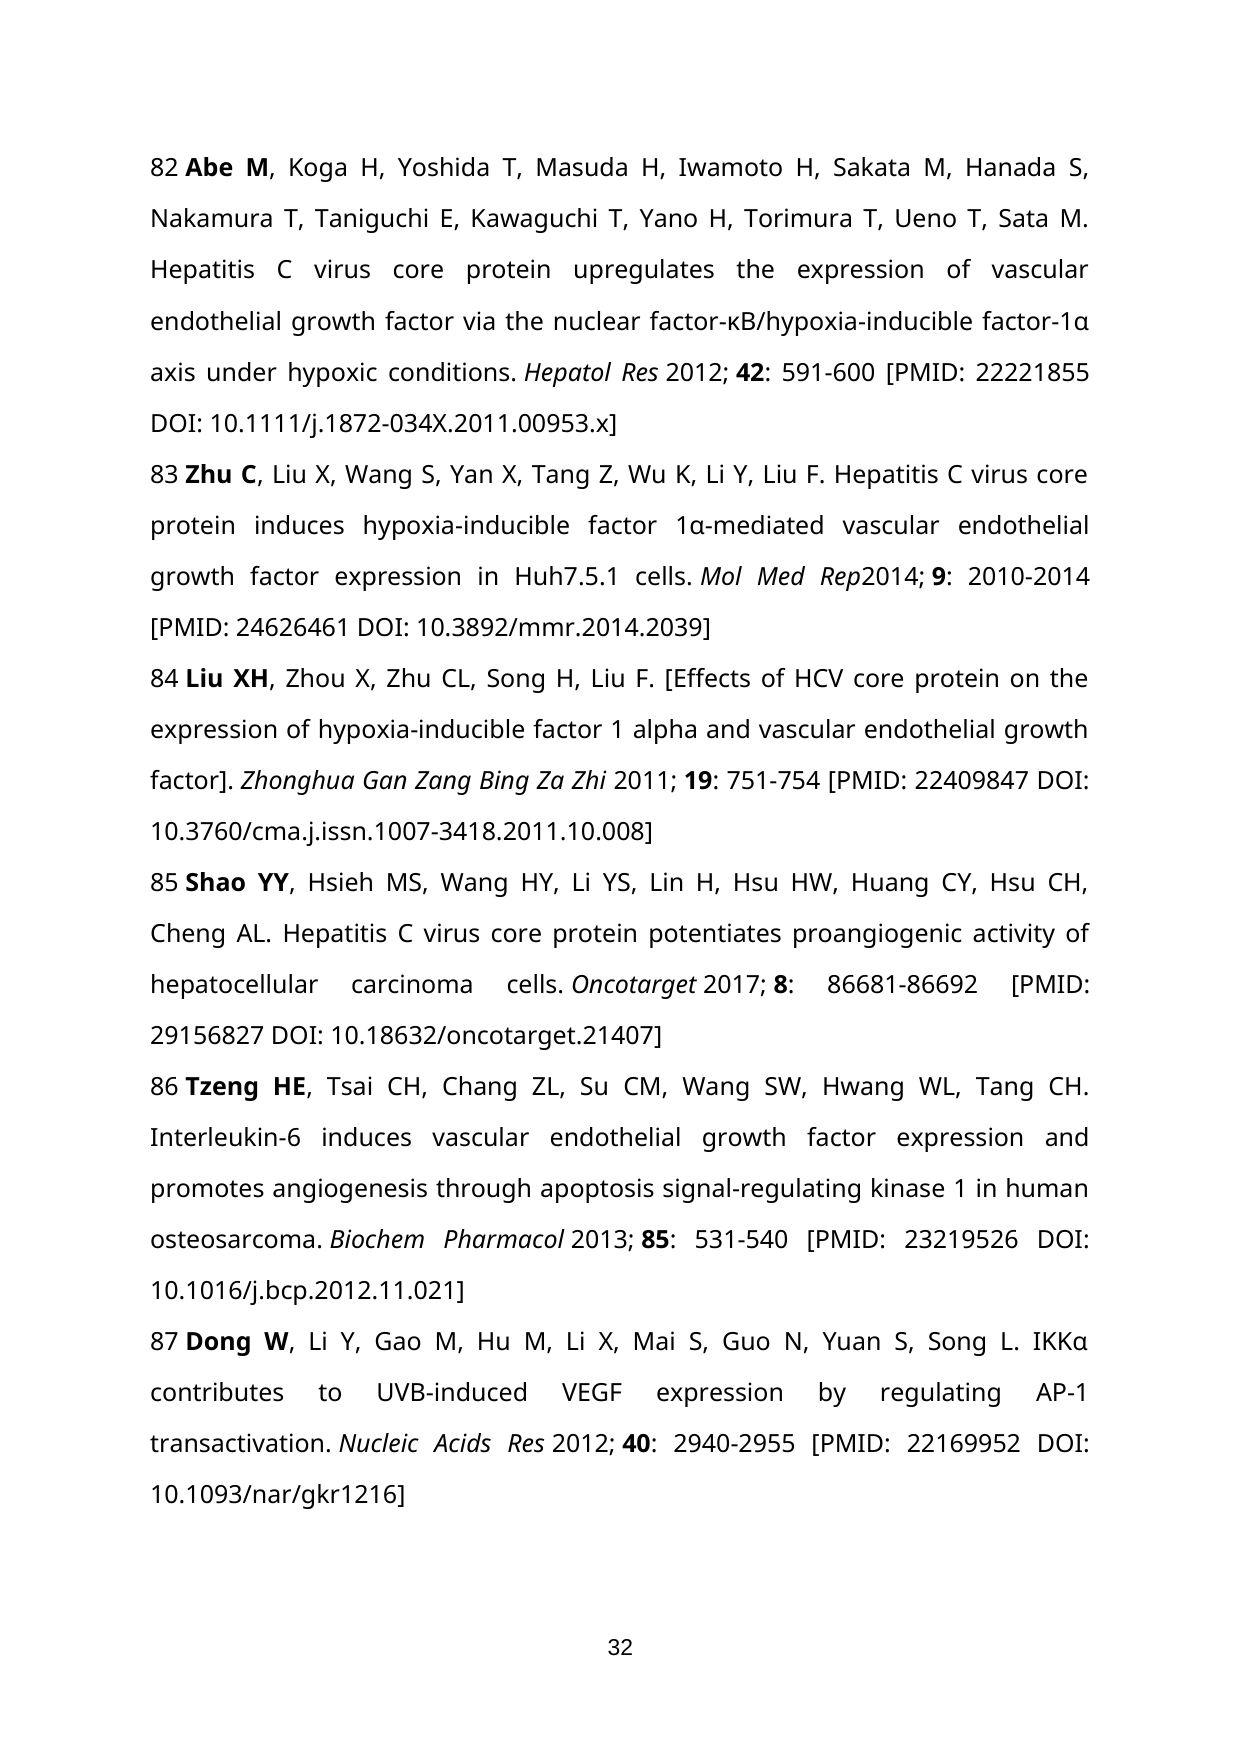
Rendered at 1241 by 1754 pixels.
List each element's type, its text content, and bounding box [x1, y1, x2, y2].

text 87 Dong W, Li Y, Gao M, Hu M, Li X, Mai S, Guo N, Yuan S, Song L. IKKα contributes to UVB-induced VEGF expression by regulating AP-1 transactivation. Nucleic Acids Res 2012; 40: 2940-2955 [PMID: 22169952 DOI: 10.1093/nar/gkr1216] [150, 1324, 1090, 1511]
text 84 Liu XH, Zhou X, Zhu CL, Song H, Liu F. [Effects of HCV core protein on the expression of hypoxia-inducible factor 1 alpha and vascular endothelial growth factor]. Zhonghua Gan Zang Bing Za Zhi 2011; 19: 751-754 [PMID: 22409847 DOI: 10.3760/cma.j.issn.1007-3418.2011.10.008] [150, 660, 1090, 848]
text 82 Abe M, Koga H, Yoshida T, Masuda H, Iwamoto H, Sakata M, Hanada S, Nakamura T, Taniguchi E, Kawaguchi T, Yano H, Torimura T, Ueno T, Sata M. Hepatitis C virus core protein upregulates the expression of vascular endothelial growth factor via the nuclear factor-κB/hypoxia-inducible factor-1α axis under hypoxic conditions. Hepatol Res 2012; 42: 591-600 [PMID: 22221855 DOI: 10.1111/j.1872-034X.2011.00953.x] [150, 150, 1090, 439]
text 85 Shao YY, Hsieh MS, Wang HY, Li YS, Lin H, Hsu HW, Huang CY, Hsu CH, Cheng AL. Hepatitis C virus core protein potentiates proangiogenic activity of hepatocellular carcinoma cells. Oncotarget 2017; 8: 86681-86692 [PMID: 29156827 DOI: 10.18632/oncotarget.21407] [150, 864, 1090, 1052]
text 86 Tzeng HE, Tsai CH, Chang ZL, Su CM, Wang SW, Hwang WL, Tang CH. Interleukin-6 induces vascular endothelial growth factor expression and promotes angiogenesis through apoptosis signal-regulating kinase 1 in human osteosarcoma. Biochem Pharmacol 2013; 85: 531-540 [PMID: 23219526 DOI: 10.1016/j.bcp.2012.11.021] [150, 1069, 1090, 1307]
text 83 Zhu C, Liu X, Wang S, Yan X, Tang Z, Wu K, Li Y, Liu F. Hepatitis C virus core protein induces hypoxia-inducible factor 1α-mediated vascular endothelial growth factor expression in Huh7.5.1 cells. Mol Med Rep2014; 9: 2010-2014 [PMID: 24626461 DOI: 10.3892/mmr.2014.2039] [150, 456, 1090, 643]
